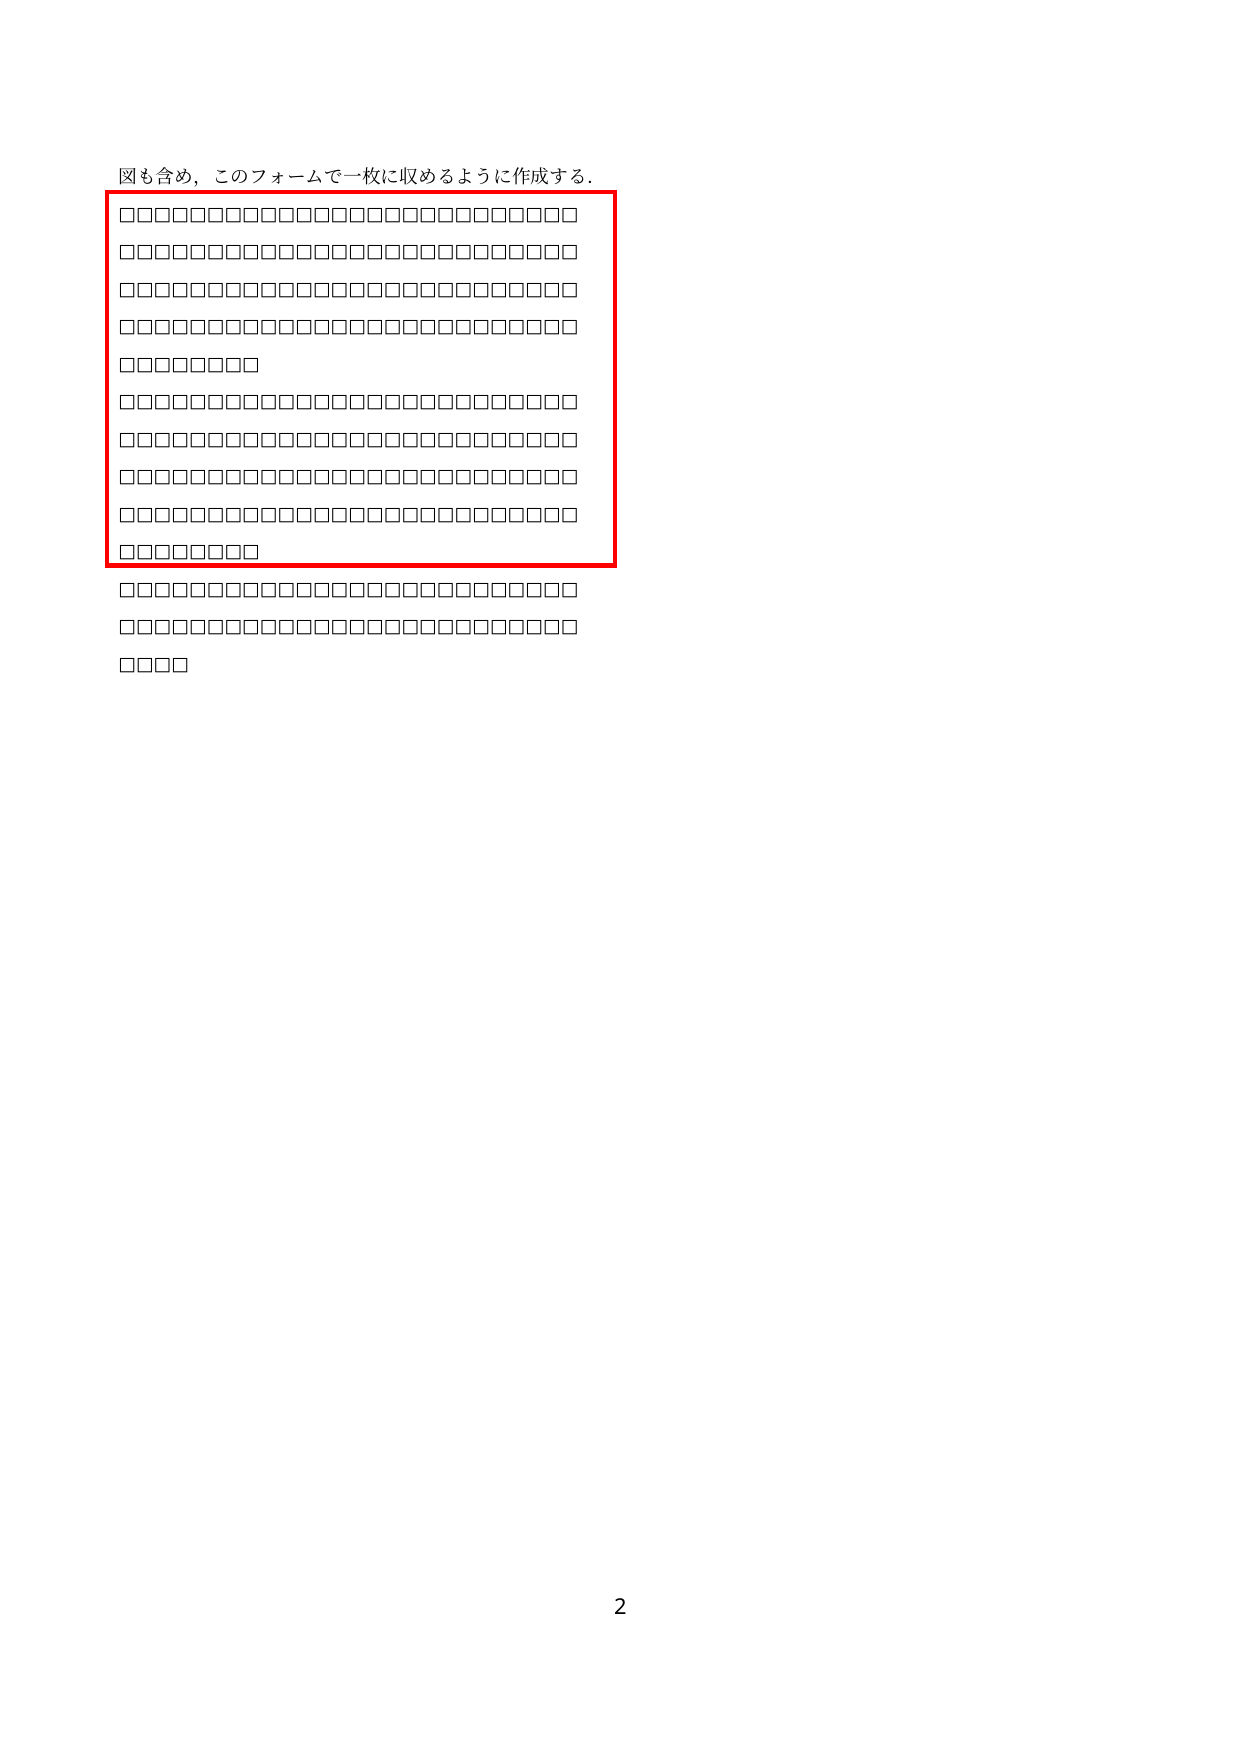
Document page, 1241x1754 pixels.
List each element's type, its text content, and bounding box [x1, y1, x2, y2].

text □□□□□□□□□□□□□□□□□□□□□□□□□□□□□□□□□□□□□□□□□□□□□□□□□□□□□□□□ [118, 569, 588, 682]
text 図も含め，このフォームで一枚に収めるように作成する． [118, 157, 588, 190]
text □□□□□□□□□□□□□□□□□□□□□□□□□□□□□□□□□□□□□□□□□□□□□□□□□□□□□□□□□□□□□□□□□□□□□□□□□□□□□□□□□□□□□□□□□□□□□□□□□□□□□□□□□□□□□□□□ [118, 194, 588, 382]
text □□□□□□□□□□□□□□□□□□□□□□□□□□□□□□□□□□□□□□□□□□□□□□□□□□□□□□□□□□□□□□□□□□□□□□□□□□□□□□□□□□□□□□□□□□□□□□□□□□□□□□□□□□□□□□□□ [118, 382, 588, 563]
